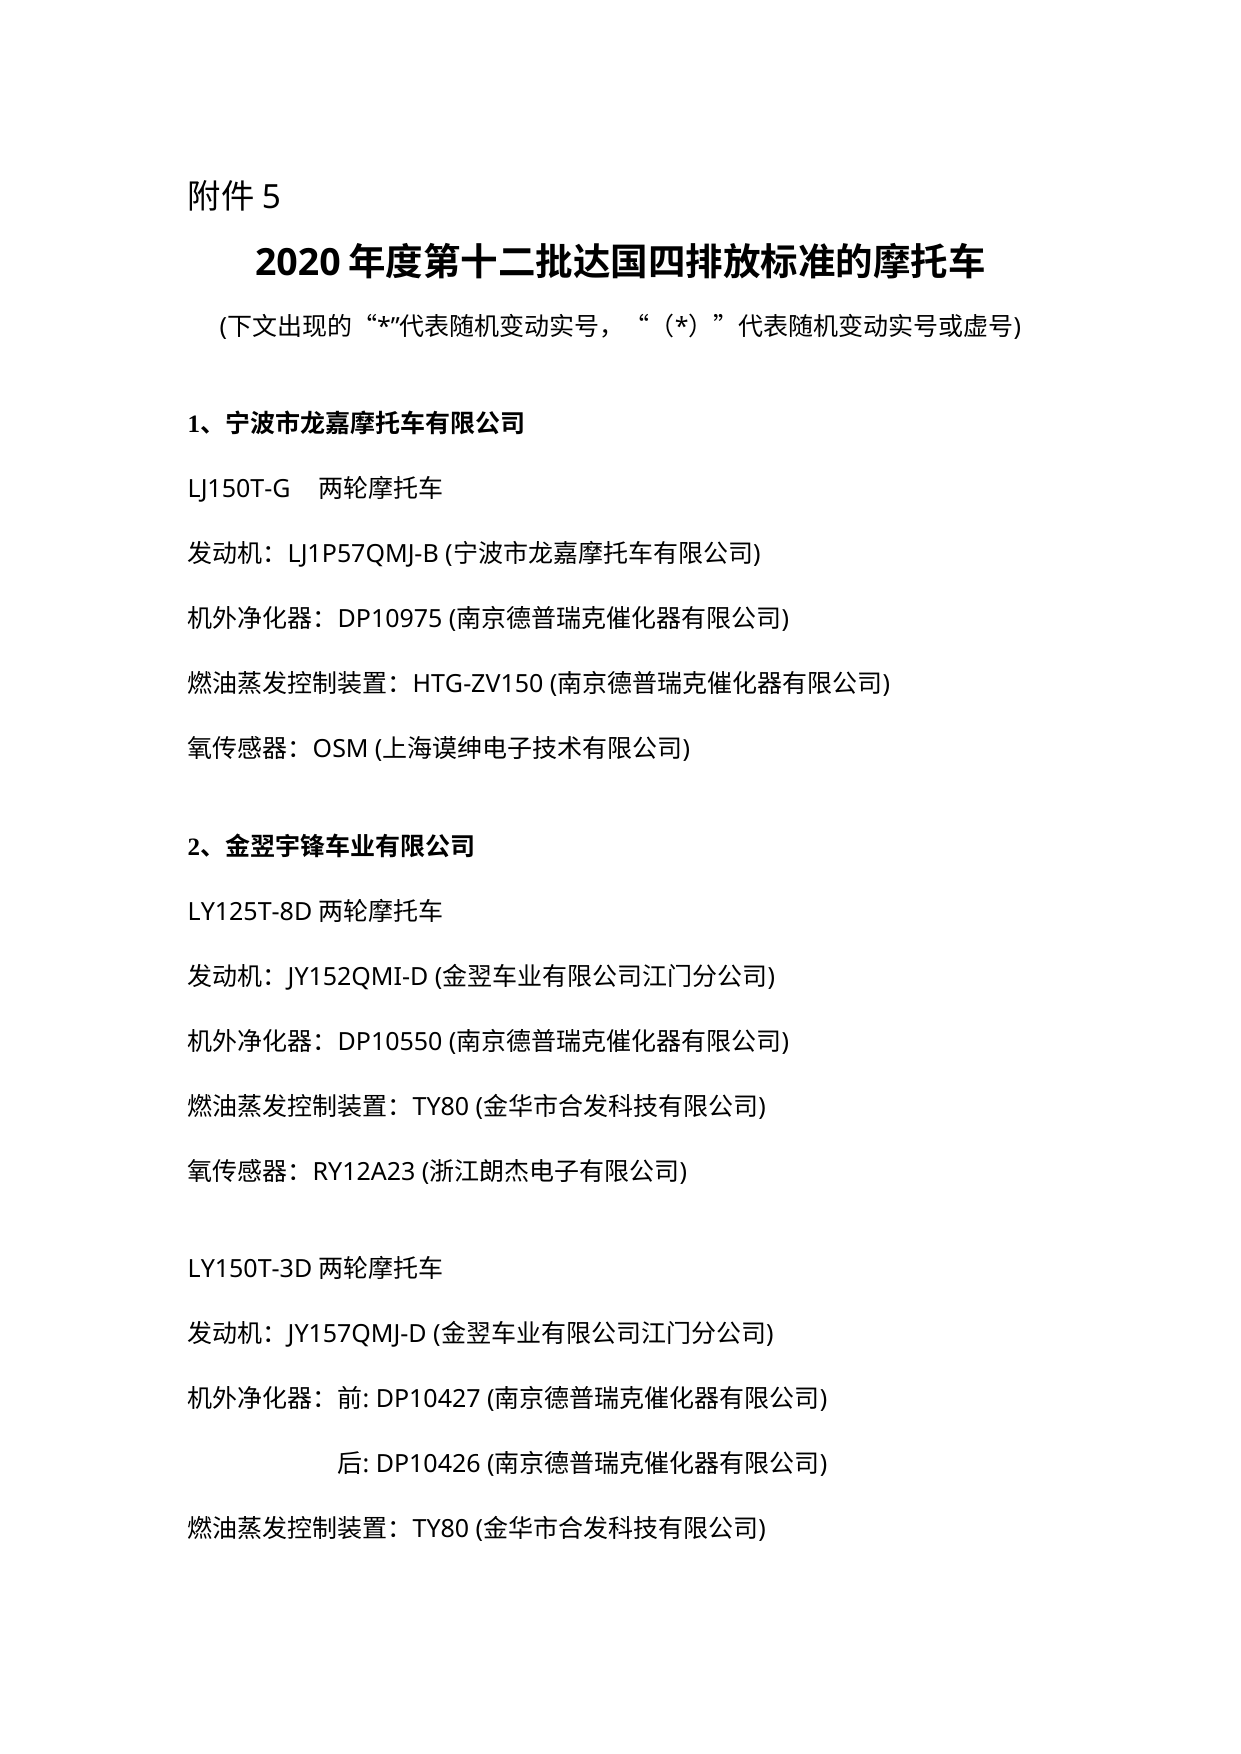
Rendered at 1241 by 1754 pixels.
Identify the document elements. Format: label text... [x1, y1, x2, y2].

text 附件 5 [187, 162, 1053, 227]
text 机外净化器：前: DP10427 (南京德普瑞克催化器有限公司) [187, 1364, 1053, 1429]
text (下文出现的“*”代表随机变动实号，“（*）”代表随机变动实号或虚号) [187, 292, 1053, 357]
text 氧传感器：OSM (上海谟绅电子技术有限公司) [187, 714, 1053, 779]
text 机外净化器：DP10975 (南京德普瑞克催化器有限公司) [187, 584, 1053, 649]
text 发动机：JY157QMJ-D (金翌车业有限公司江门分公司) [187, 1299, 1053, 1364]
text 发动机：JY152QMI-D (金翌车业有限公司江门分公司) [187, 942, 1053, 1007]
text LY125T-8D 两轮摩托车 [187, 877, 1053, 942]
text 氧传感器：RY12A23 (浙江朗杰电子有限公司) [187, 1137, 1053, 1202]
text LJ150T-G 两轮摩托车 [187, 454, 1053, 519]
text 后: DP10426 (南京德普瑞克催化器有限公司) [187, 1429, 1053, 1494]
text 燃油蒸发控制装置：TY80 (金华市合发科技有限公司) [187, 1494, 1053, 1559]
text 2020年度第十二批达国四排放标准的摩托车 [187, 227, 1053, 292]
text 2、金翌宇锋车业有限公司 [187, 812, 1053, 877]
text 燃油蒸发控制装置：TY80 (金华市合发科技有限公司) [187, 1072, 1053, 1137]
text LY150T-3D 两轮摩托车 [187, 1234, 1053, 1299]
text 发动机：LJ1P57QMJ-B (宁波市龙嘉摩托车有限公司) [187, 519, 1053, 584]
text 机外净化器：DP10550 (南京德普瑞克催化器有限公司) [187, 1007, 1053, 1072]
text 1、宁波市龙嘉摩托车有限公司 [187, 389, 1053, 454]
text 燃油蒸发控制装置：HTG-ZV150 (南京德普瑞克催化器有限公司) [187, 649, 1053, 714]
